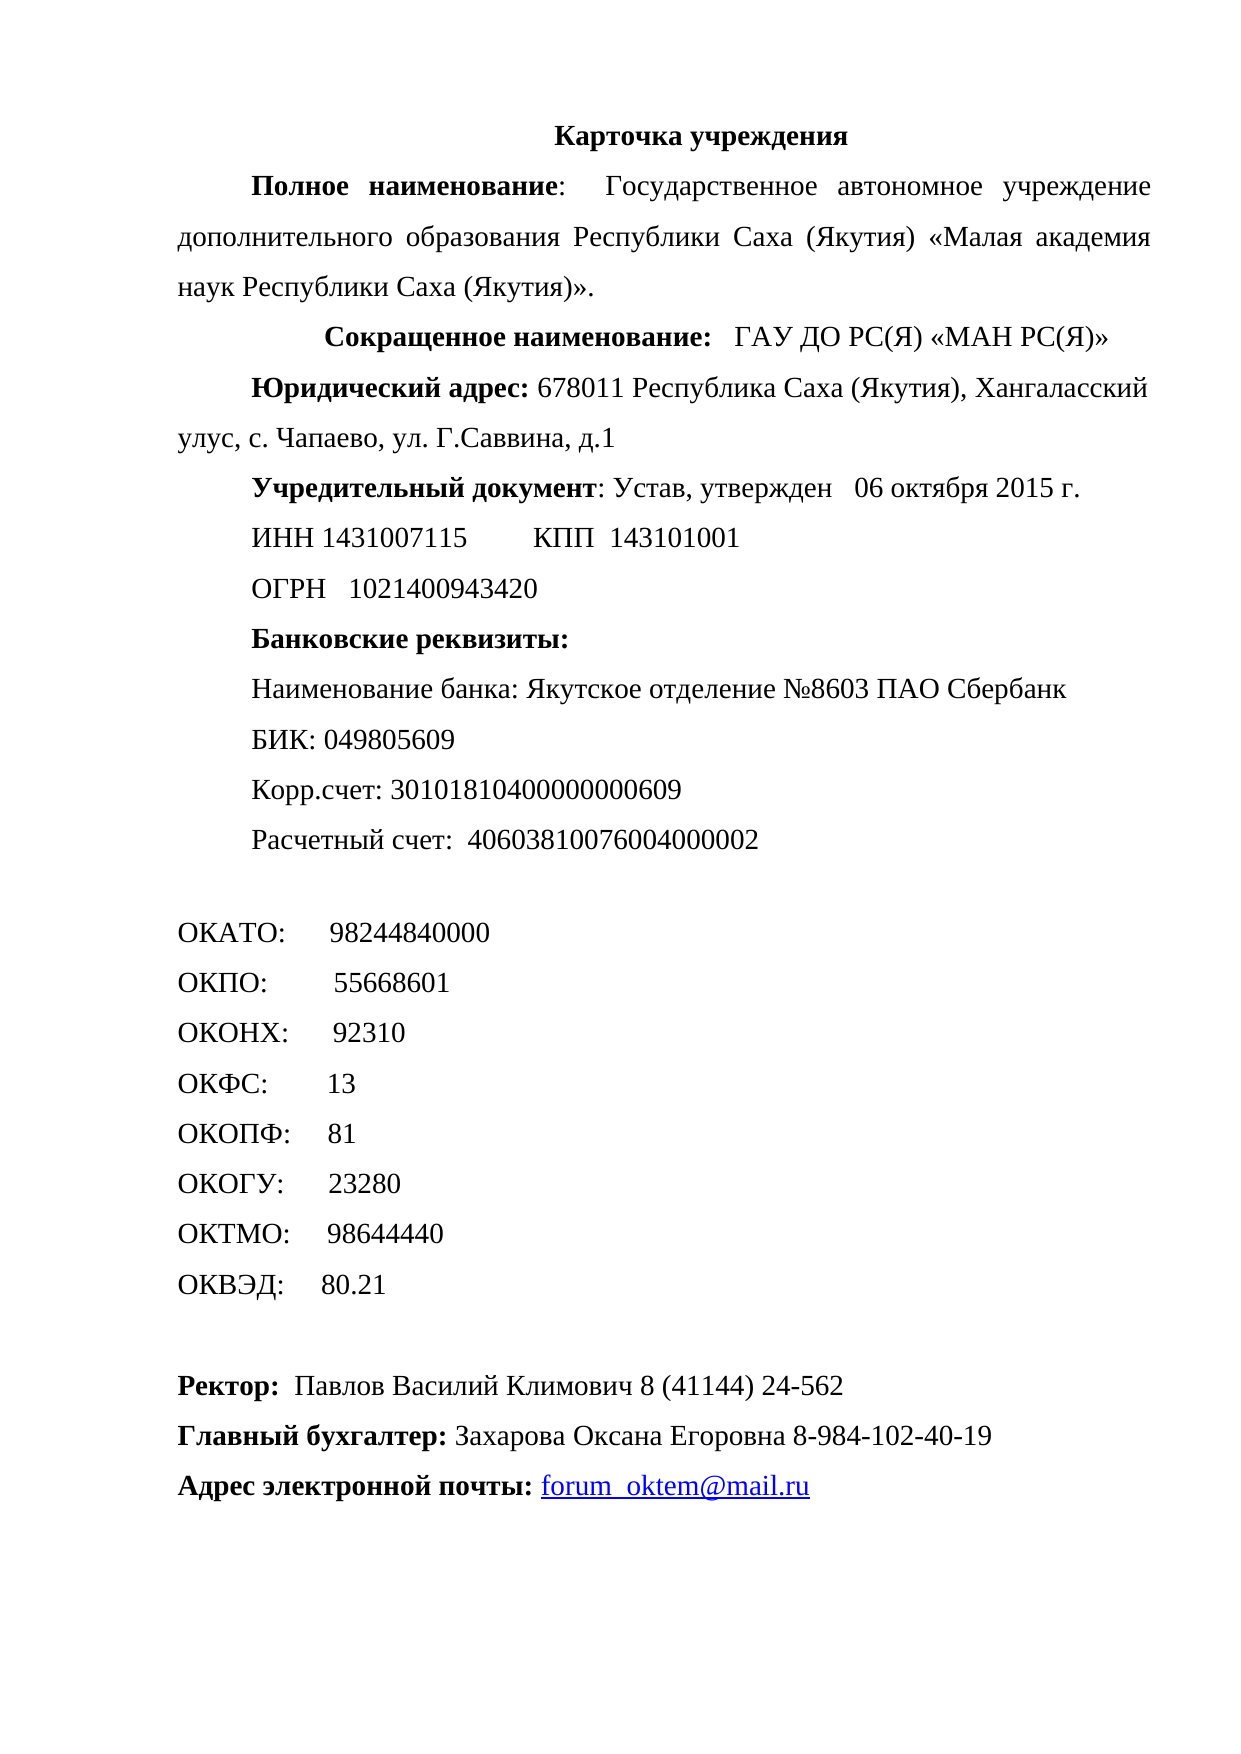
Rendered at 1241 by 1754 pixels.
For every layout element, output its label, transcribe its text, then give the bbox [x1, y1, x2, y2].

text ОКОГУ: 23280 [177, 1166, 1144, 1200]
text ОКФС: 13 [177, 1066, 1144, 1099]
text ИНН 1431007115 КПП 143101001 [177, 521, 1152, 554]
text Банковские реквизиты: [177, 621, 1152, 655]
text Расчетный счет: 40603810076004000002 [177, 822, 1152, 856]
text БИК: 049805609 [177, 722, 1152, 755]
text Наименование банка: Якутское отделение №8603 ПАО Сбербанк [177, 672, 1152, 705]
text Карточка учреждения [177, 118, 1152, 152]
text Главный бухгалтер: Захарова Оксана Егоровна 8-984-102-40-19 [177, 1418, 1144, 1451]
text Юридический адрес: 678011 Республика Саха (Якутия), Хангаласский [177, 370, 1152, 403]
text Ректор: Павлов Василий Климович 8 (41144) 24-562 [177, 1368, 1144, 1401]
text Сокращенное наименование: ГАУ ДО РС(Я) «МАН РС(Я)» [177, 319, 1152, 353]
text Адрес электронной почты: forum_oktem@mail.ru [177, 1468, 1144, 1502]
text ОКТМО: 98644440 [177, 1217, 1144, 1250]
text Корр.счет: 30101810400000000609 [177, 772, 1152, 806]
text улус, с. Чапаево, ул. Г.Саввина, д.1 [177, 420, 1152, 453]
text ОКВЭД: 80.21 [177, 1267, 1144, 1301]
text Учредительный документ: Устав, утвержден 06 октября . [177, 470, 1152, 504]
text ОКОПФ: 81 [177, 1116, 1144, 1149]
text ОГРН 1021400943420 [177, 571, 1152, 604]
text ОКОНХ: 92310 [177, 1015, 1144, 1049]
text ОКАТО: 98244840000 [177, 915, 1144, 948]
text Полное наименование: Государственное автономное учреждение дополнительного образования Республики Саха (Якутия) «Малая академия наук Республики Саха (Якутия)». [177, 168, 1152, 303]
text ОКПО: 55668601 [177, 965, 1144, 999]
